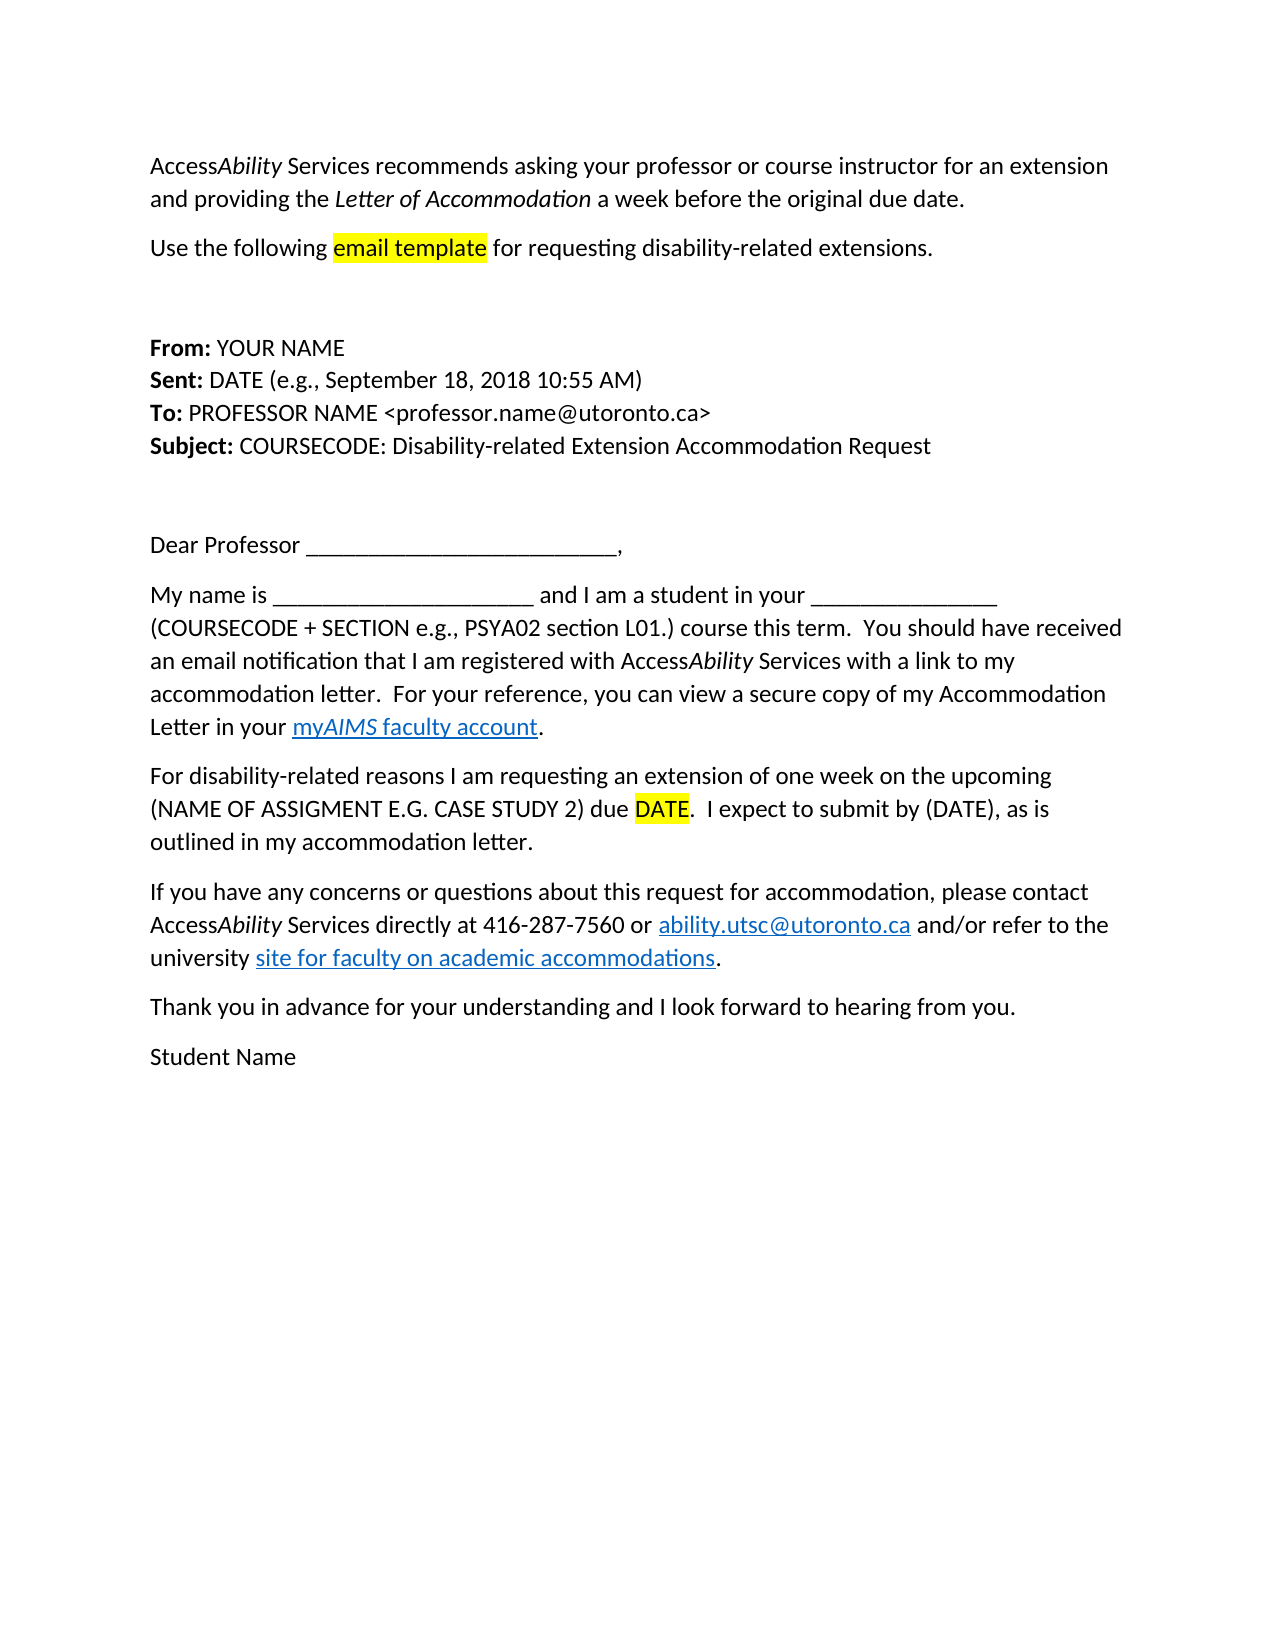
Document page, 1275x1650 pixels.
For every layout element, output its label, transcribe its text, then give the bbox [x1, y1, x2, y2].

text Student Name [150, 1041, 1125, 1071]
text Thank you in advance for your understanding and I look forward to hearing from you. [150, 991, 1125, 1022]
text From: YOUR NAME Sent: DATE (e.g., September 18, 2018 10:55 AM) To: PROFESSOR NAME <professor.name@utoronto.ca> Subject: COURSECODE: Disability-related Extension Accommodation Request [150, 332, 1125, 461]
text For disability-related reasons I am requesting an extension of one week on the upcoming (NAME OF ASSIGMENT E.G. CASE STUDY 2) due DATE. I expect to submit by (DATE), as is outlined in my accommodation letter. [150, 760, 1125, 857]
text AccessAbility Services recommends asking your professor or course instructor for an extension and providing the Letter of Accommodation a week before the original due date. [150, 150, 1125, 213]
text Dear Professor _________________________, [150, 529, 1125, 560]
text Use the following email template for requesting disability-related extensions. [150, 232, 1125, 263]
text My name is _____________________ and I am a student in your _______________ (COURSECODE + SECTION e.g., PSYA02 section L01.) course this term. You should have received an email notification that I am registered with AccessAbility Services with a link to my accommodation letter. For your reference, you can view a secure copy of my Accommodation Letter in your myAIMS faculty account. [150, 579, 1125, 741]
text If you have any concerns or questions about this request for accommodation, please contact AccessAbility Services directly at 416-287-7560 or ability.utsc@utoronto.ca and/or refer to the university site for faculty on academic accommodations. [150, 876, 1125, 972]
